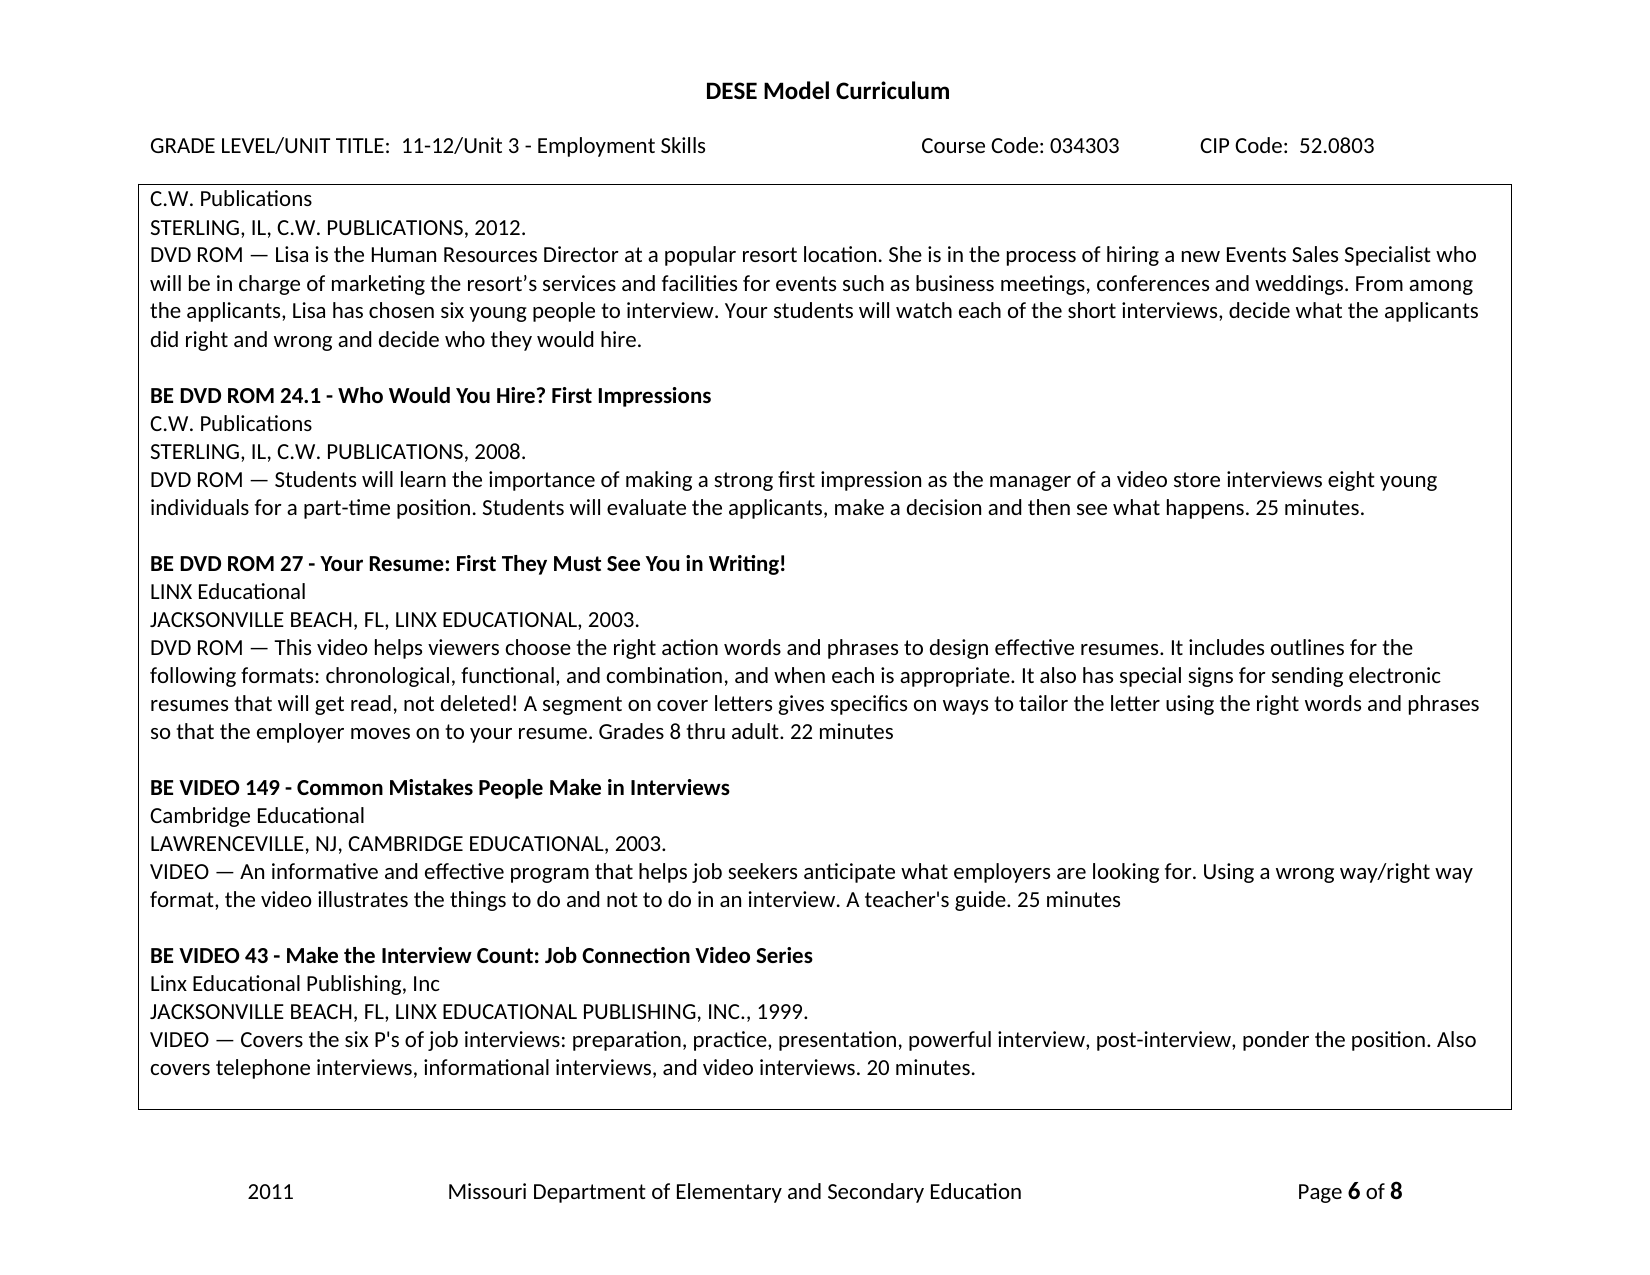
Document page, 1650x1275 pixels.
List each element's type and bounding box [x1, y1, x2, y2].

table_cell [139, 185, 1511, 1109]
